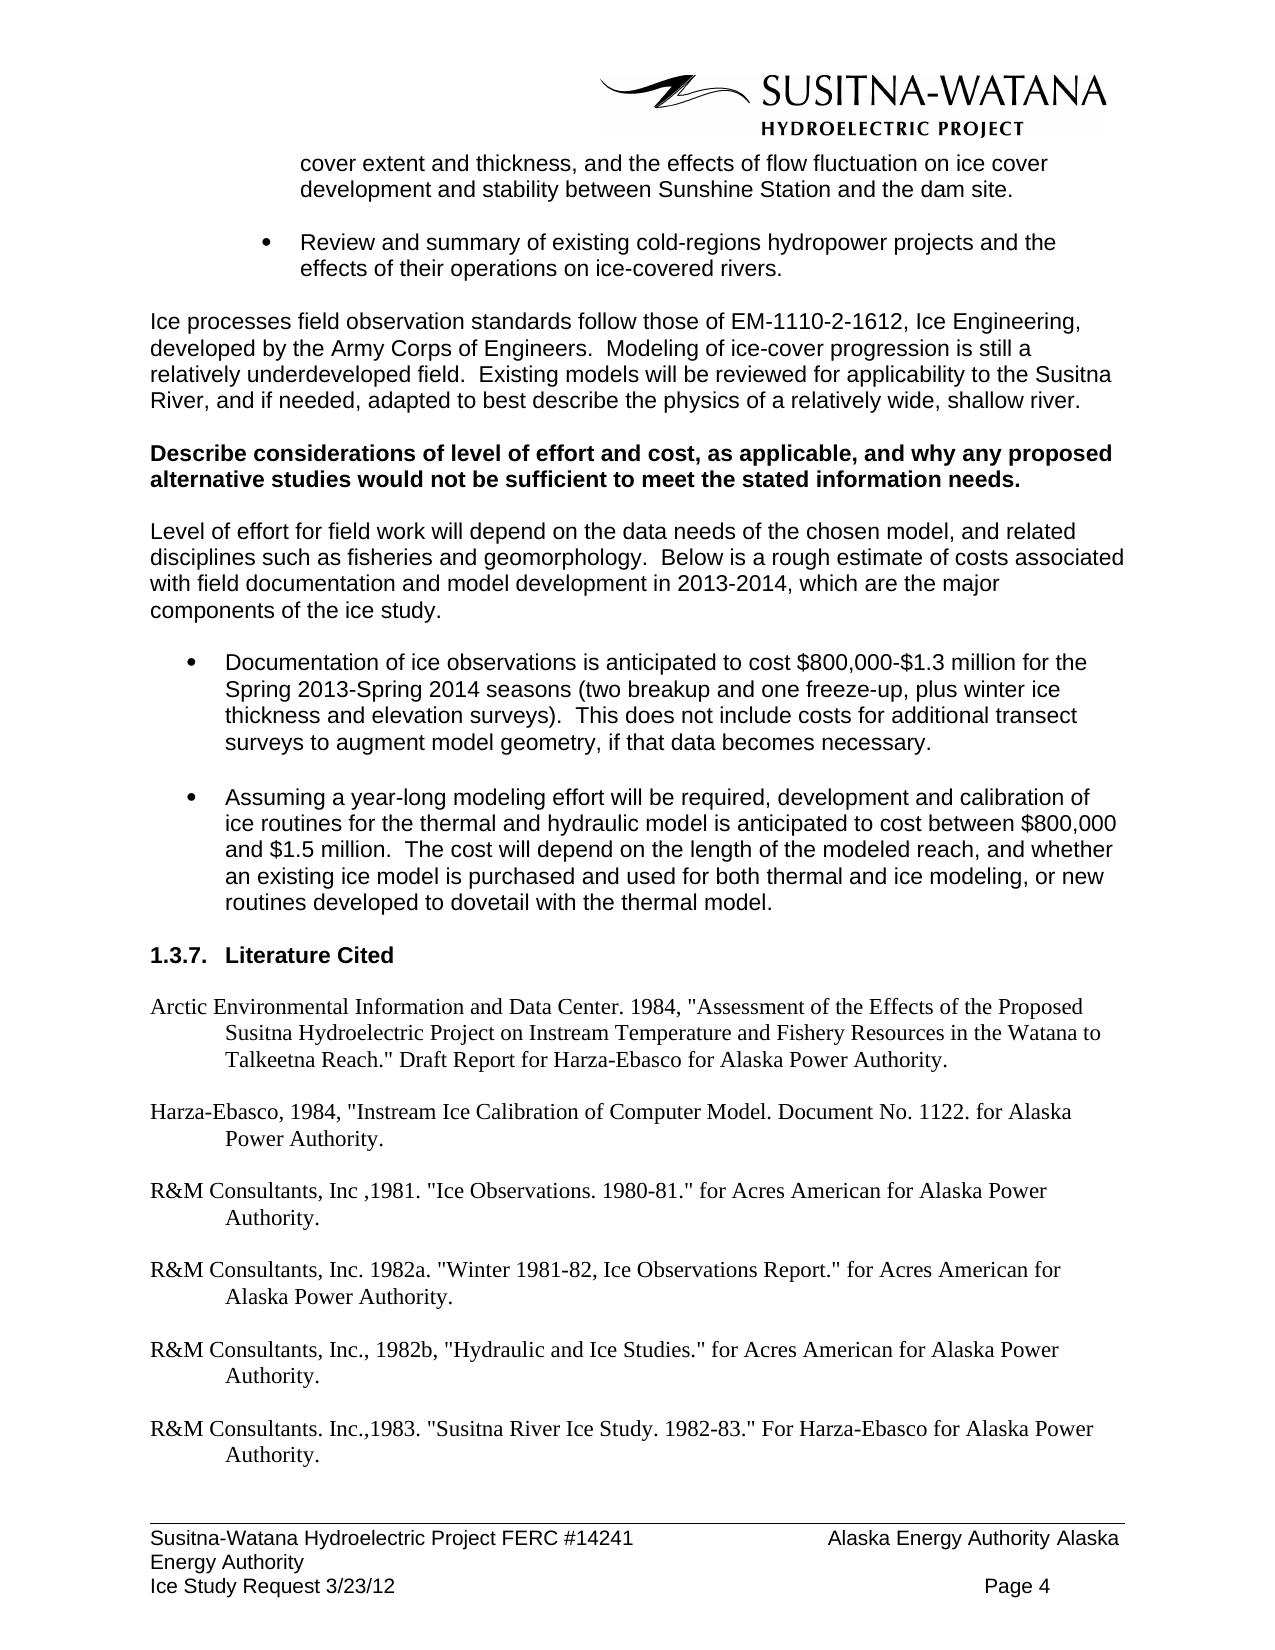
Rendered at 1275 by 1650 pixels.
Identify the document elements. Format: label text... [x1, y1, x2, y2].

list Review and summary of existing cold-regions hydropower projects and the effects of their operations on ice-covered rivers. [262, 229, 1125, 282]
text R&M Consultants, Inc., 1982b, "Hydraulic and Ice Studies." for Acres American for Alaska Power Authority. [150, 1336, 1125, 1388]
text Harza-Ebasco, 1984, "Instream Ice Calibration of Computer Model. Document No. 1122. for Alaska Power Authority. [150, 1098, 1125, 1151]
text Arctic Environmental Information and Data Center. 1984, "Assessment of the Effects of the Proposed Susitna Hydroelectric Project on Instream Temperature and Fishery Resources in the Watana to Talkeetna Reach." Draft Report for Harza-Ebasco for Alaska Power Authority. [150, 993, 1125, 1072]
text Level of effort for field work will depend on the data needs of the chosen model, and related disciplines such as fisheries and geomorphology. Below is a rough estimate of costs associated with field documentation and model development in 2013-2014, which are the major components of the ice study. [150, 518, 1125, 623]
text R&M Consultants. Inc.,1983. "Susitna River Ice Study. 1982-83." For Harza-Ebasco for Alaska Power Authority. [150, 1415, 1125, 1467]
list Assuming a year-long modeling effort will be required, development and calibration of ice routines for the thermal and hydraulic model is anticipated to cost between $800,000 and $1.5 million. The cost will depend on the length of the modeled reach, and whether an existing ice model is purchased and used for both thermal and ice modeling, or new routines developed to dovetail with the thermal model. [187, 783, 1125, 915]
text Ice processes field observation standards follow those of EM-1110-2-1612, Ice Engineering, developed by the Army Corps of Engineers. Modeling of ice-cover progression is still a relatively underdeveloped field. Existing models will be reviewed for applicability to the Susitna River, and if needed, adapted to best describe the physics of a relatively wide, shallow river. [150, 308, 1125, 413]
list Documentation of ice observations is anticipated to cost $800,000-$1.3 million for the Spring 2013-Spring 2014 seasons (two breakup and one freeze-up, plus winter ice thickness and elevation surveys). This does not include costs for additional transect surveys to augment model geometry, if that data becomes necessary. [187, 649, 1125, 783]
text R&M Consultants, Inc. 1982a. "Winter 1981-82, Ice Observations Report." for Acres American for Alaska Power Authority. [150, 1257, 1125, 1309]
text Literature Cited [150, 942, 1125, 968]
picture [600, 75, 1107, 138]
list Describe considerations of level of effort and cost, as applicable, and why any proposed alternative studies would not be sufficient to meet the stated information needs. [150, 440, 1125, 493]
text R&M Consultants, Inc ,1981. "Ice Observations. 1980-81." for Acres American for Alaska Power Authority. [150, 1177, 1125, 1230]
